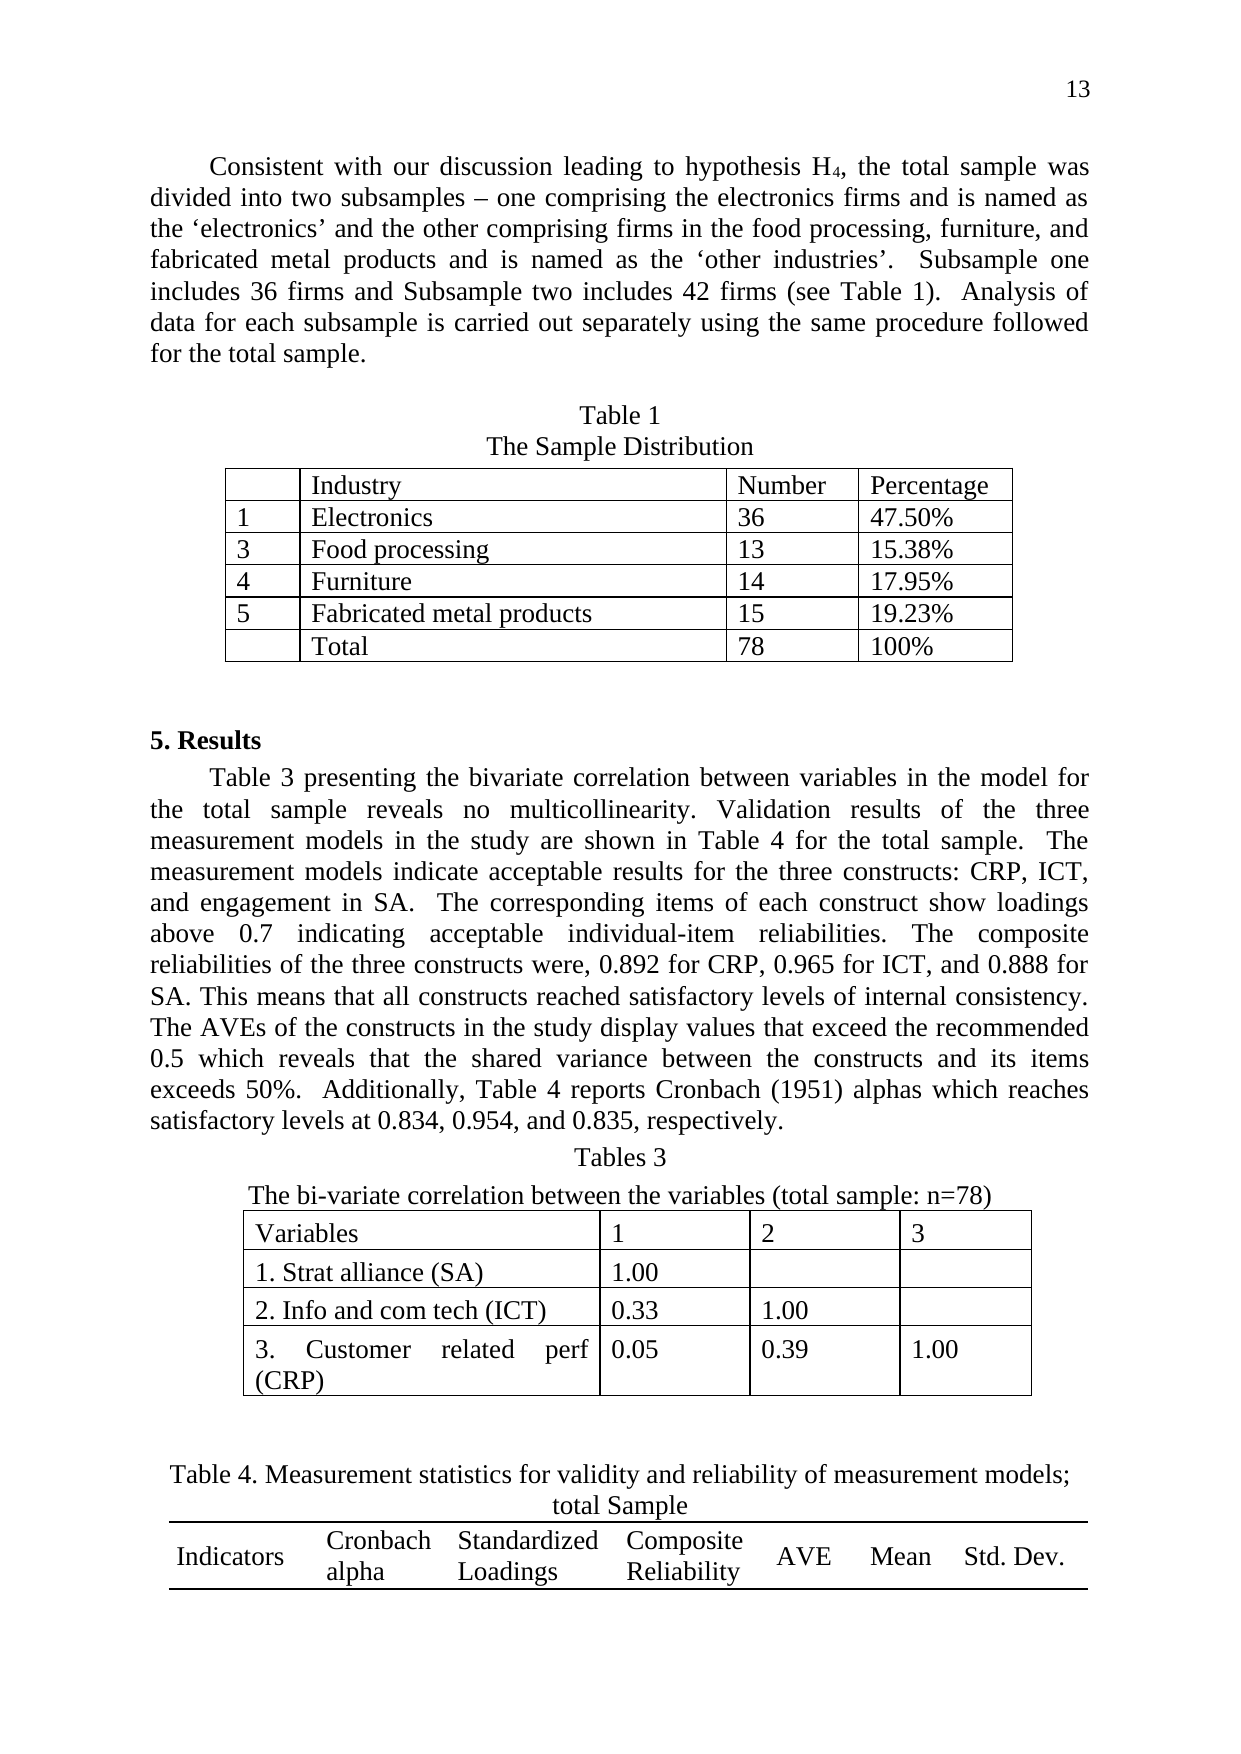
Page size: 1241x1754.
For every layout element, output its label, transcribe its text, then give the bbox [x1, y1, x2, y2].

table_cell 3. Customer related perf (CRP) [244, 1326, 599, 1395]
table_header Number [727, 469, 858, 500]
table_header Indicators [169, 1523, 319, 1588]
text The Sample Distribution [150, 430, 1090, 461]
table_cell 19.23% [859, 598, 1012, 629]
table_cell 13 [727, 533, 858, 564]
table_cell 100% [859, 630, 1012, 661]
table_cell Food processing [301, 533, 726, 564]
table_cell 15 [727, 598, 858, 629]
table_cell 0.39 [751, 1326, 899, 1395]
table_header 2 [751, 1211, 899, 1248]
table_header Mean [863, 1523, 956, 1588]
table_header [226, 469, 299, 500]
table_cell 1.00 [601, 1250, 749, 1287]
text Table 4. Measurement statistics for validity and reliability of measurement models; total Sample [150, 1458, 1090, 1521]
table_cell 0.05 [601, 1326, 749, 1395]
table_header 3 [901, 1211, 1031, 1248]
table_cell 78 [727, 630, 858, 661]
text Table 3 presenting the bivariate correlation between variables in the model for the total sample reveals no multicollinearity. Validation results of the three measurement models in the study are shown in Table 4 for the total sample. The measurement models indicate acceptable results for the three constructs: CRP, ICT, and engagement in SA. The corresponding items of each construct show loadings above 0.7 indicating acceptable individual-item reliabilities. The composite reliabilities of the three constructs were, 0.892 for CRP, 0.965 for ICT, and 0.888 for SA. This means that all constructs reached satisfactory levels of internal consistency. The AVEs of the constructs in the study display values that exceed the recommended 0.5 which reveals that the shared variance between the constructs and its items exceeds 50%. Additionally, Table 4 reports Cronbach (1951) alphas which reaches satisfactory levels at 0.834, 0.954, and 0.835, respectively. [150, 762, 1090, 1135]
table_cell 14 [727, 565, 858, 596]
text Table 1 [150, 399, 1090, 430]
table_cell [901, 1250, 1031, 1287]
table_header Percentage [859, 469, 1012, 500]
table_cell 1.00 [751, 1288, 899, 1325]
text Consistent with our discussion leading to hypothesis H4, the total sample was divided into two subsamples – one comprising the electronics firms and is named as the ‘electronics’ and the other comprising firms in the food processing, furniture, and fabricated metal products and is named as the ‘other industries’. Subsample one includes 36 firms and Subsample two includes 42 firms (see Table 1). Analysis of data for each subsample is carried out separately using the same procedure followed for the total sample. [150, 150, 1090, 368]
table_header Cronbach alpha [319, 1523, 450, 1588]
table_cell 5 [226, 598, 299, 629]
table_cell [901, 1288, 1031, 1325]
table_cell 1.00 [901, 1326, 1031, 1395]
table_cell [226, 630, 299, 661]
table_cell 3 [226, 533, 299, 564]
table_cell 36 [727, 501, 858, 532]
table_header Std. Dev. [956, 1523, 1087, 1588]
table_cell Furniture [301, 565, 726, 596]
table_cell 2. Info and com tech (ICT) [244, 1288, 599, 1325]
table_cell 4 [226, 565, 299, 596]
table_header 1 [601, 1211, 749, 1248]
table_cell Total [301, 630, 726, 661]
table_header AVE [769, 1523, 862, 1588]
table_cell 0.33 [601, 1288, 749, 1325]
text 5. Results [150, 724, 1090, 755]
text Tables 3 [150, 1142, 1090, 1173]
text The bi-variate correlation between the variables (total sample: n=78) [150, 1179, 1090, 1210]
table_header Industry [301, 469, 726, 500]
table_cell [751, 1250, 899, 1287]
table_cell Electronics [301, 501, 726, 532]
table_cell Fabricated metal products [301, 598, 726, 629]
table_header Standardized Loadings [450, 1523, 619, 1588]
table_header Variables [244, 1211, 599, 1248]
table_cell 1. Strat alliance (SA) [244, 1250, 599, 1287]
table_cell 15.38% [859, 533, 1012, 564]
table_cell 17.95% [859, 565, 1012, 596]
table_cell 47.50% [859, 501, 1012, 532]
table_header Composite Reliability [619, 1523, 769, 1588]
table_cell 1 [226, 501, 299, 532]
